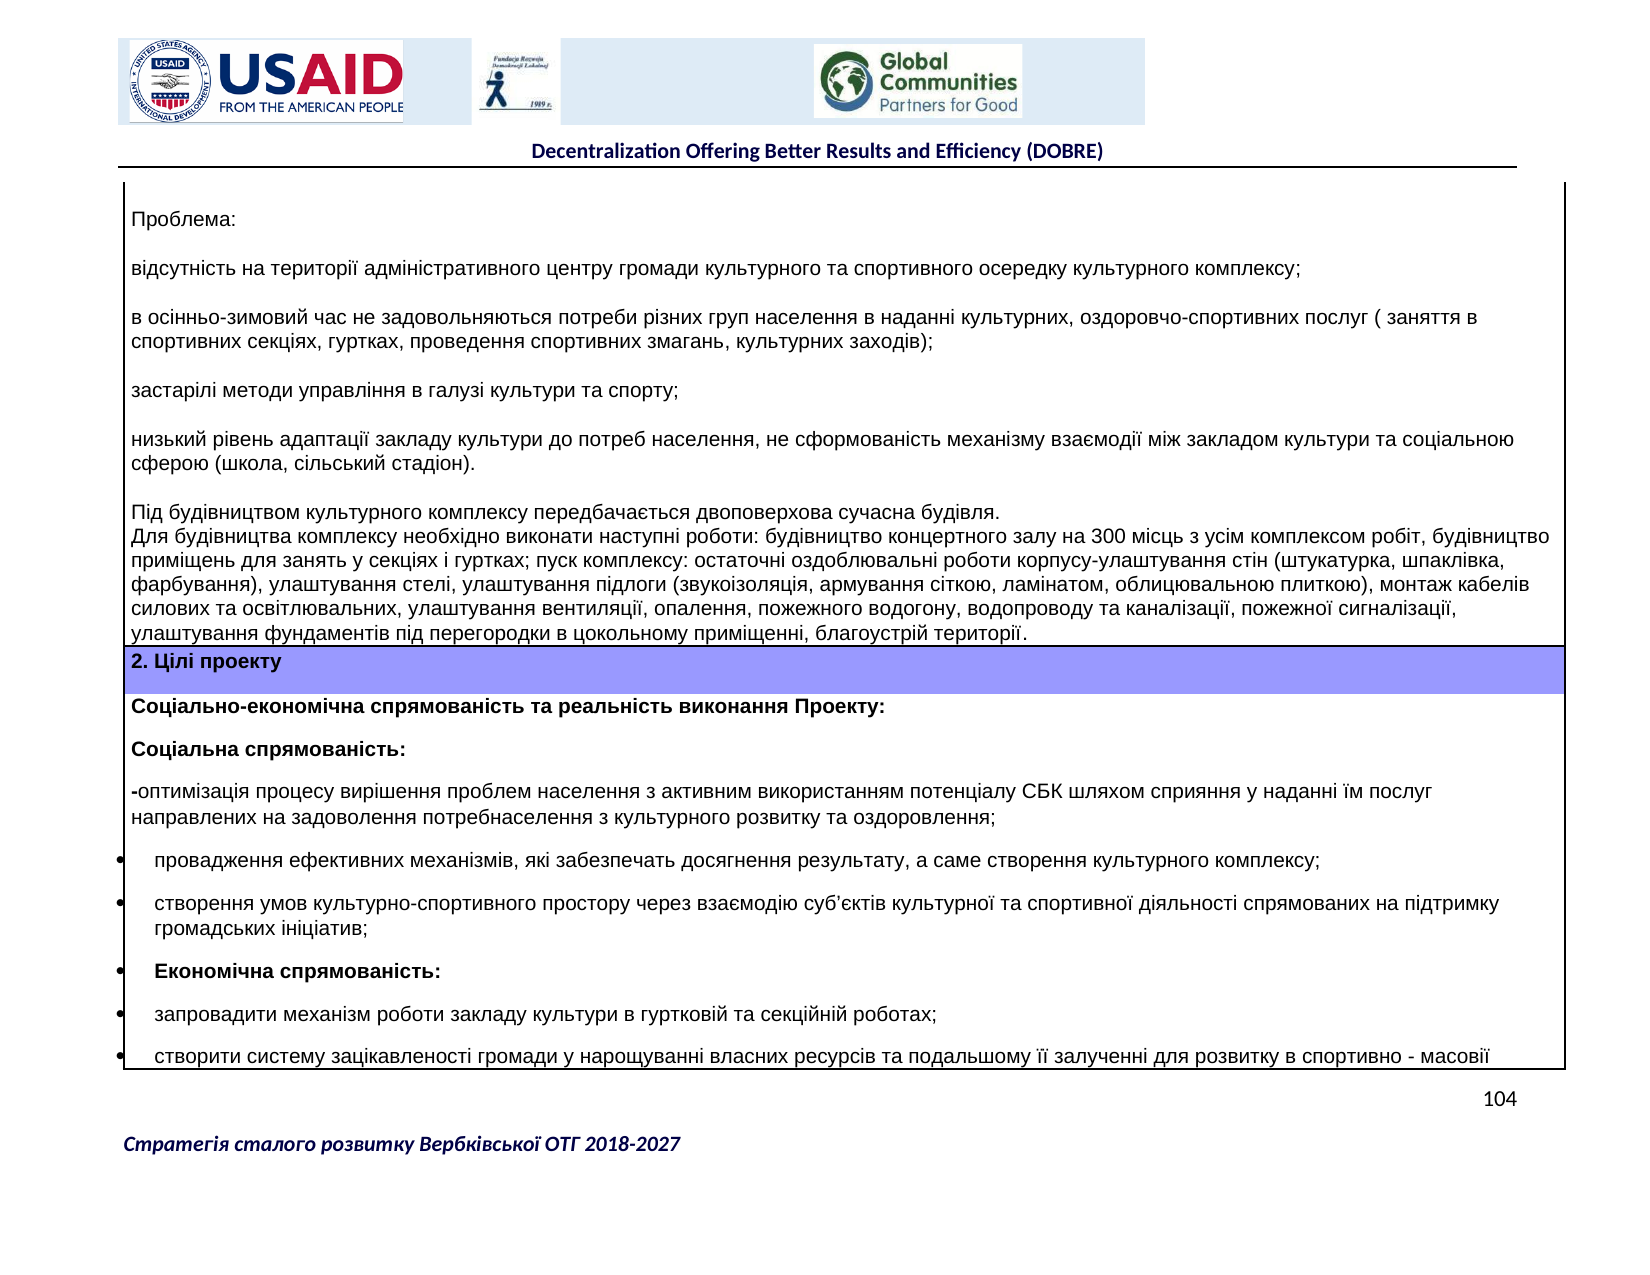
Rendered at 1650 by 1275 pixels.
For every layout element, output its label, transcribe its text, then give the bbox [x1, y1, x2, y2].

picture [813, 44, 1023, 118]
picture [129, 40, 404, 123]
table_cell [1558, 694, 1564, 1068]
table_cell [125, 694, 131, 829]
picture [471, 37, 561, 125]
table_cell 2. Цілі проекту [125, 647, 1564, 694]
